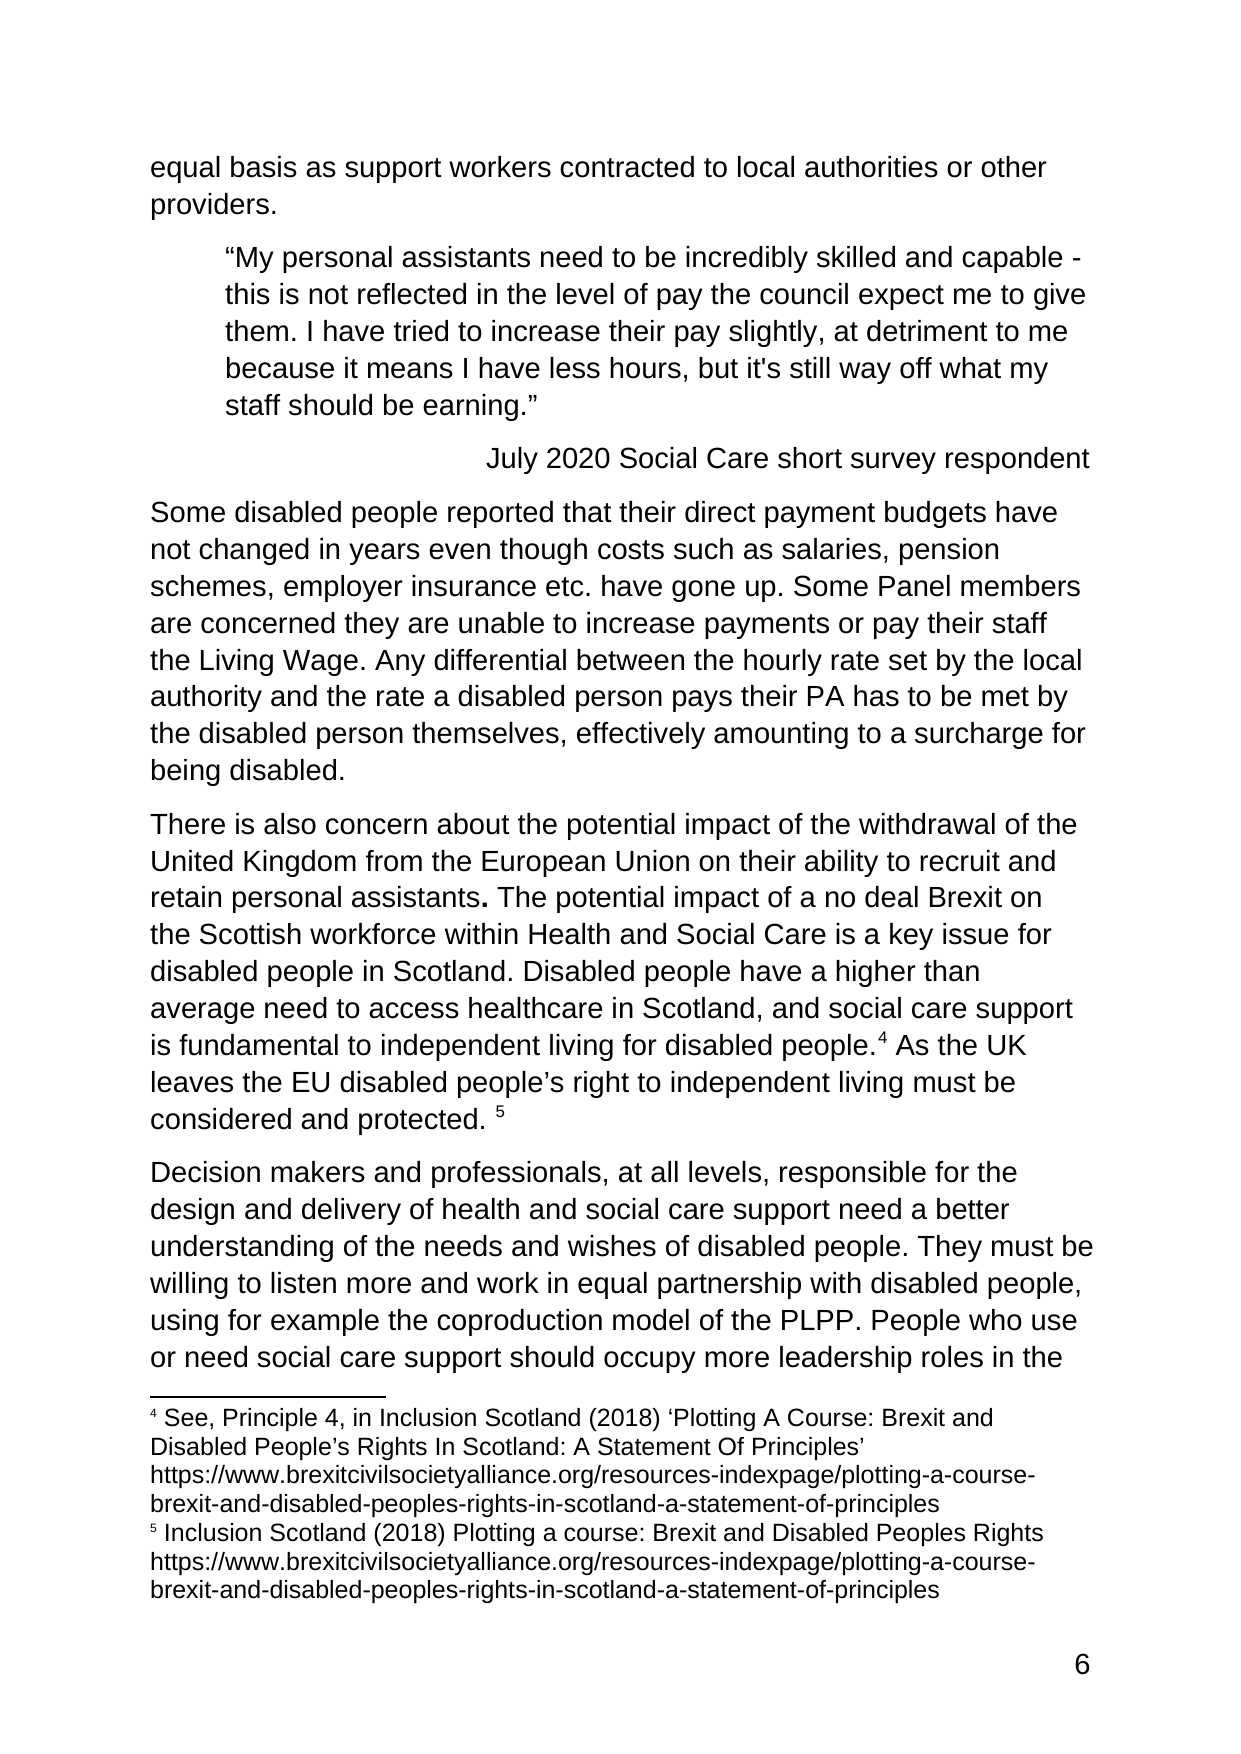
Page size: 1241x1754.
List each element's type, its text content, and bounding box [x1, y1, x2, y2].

text Some disabled people reported that their direct payment budgets have not changed in years even though costs such as salaries, pension schemes, employer insurance etc. have gone up. Some Panel members are concerned they are unable to increase payments or pay their staff the Living Wage. Any differential between the hourly rate set by the local authority and the rate a disabled person pays their PA has to be met by the disabled person themselves, effectively amounting to a surcharge for being disabled. [150, 495, 1090, 787]
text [150, 150, 1090, 220]
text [150, 1155, 1110, 1373]
text July 2020 Social Care short survey respondent [225, 441, 1090, 475]
text There is also concern about the potential impact of the withdrawal of the United Kingdom from the European Union on their ability to recruit and retain personal assistants. The potential impact of a no deal Brexit on the Scottish workforce within Health and Social Care is a key issue for disabled people in Scotland. Disabled people have a higher than average need to access healthcare in Scotland, and social care support is fundamental to independent living for disabled people. As the UK leaves the EU disabled people’s right to independent living must be considered and protected. [150, 807, 1090, 1135]
text “My personal assistants need to be incredibly skilled and capable - this is not reflected in the level of pay the council expect me to give them. I have tried to increase their pay slightly, at detriment to me because it means I have less hours, but it's still way off what my staff should be earning.” [225, 240, 1090, 421]
